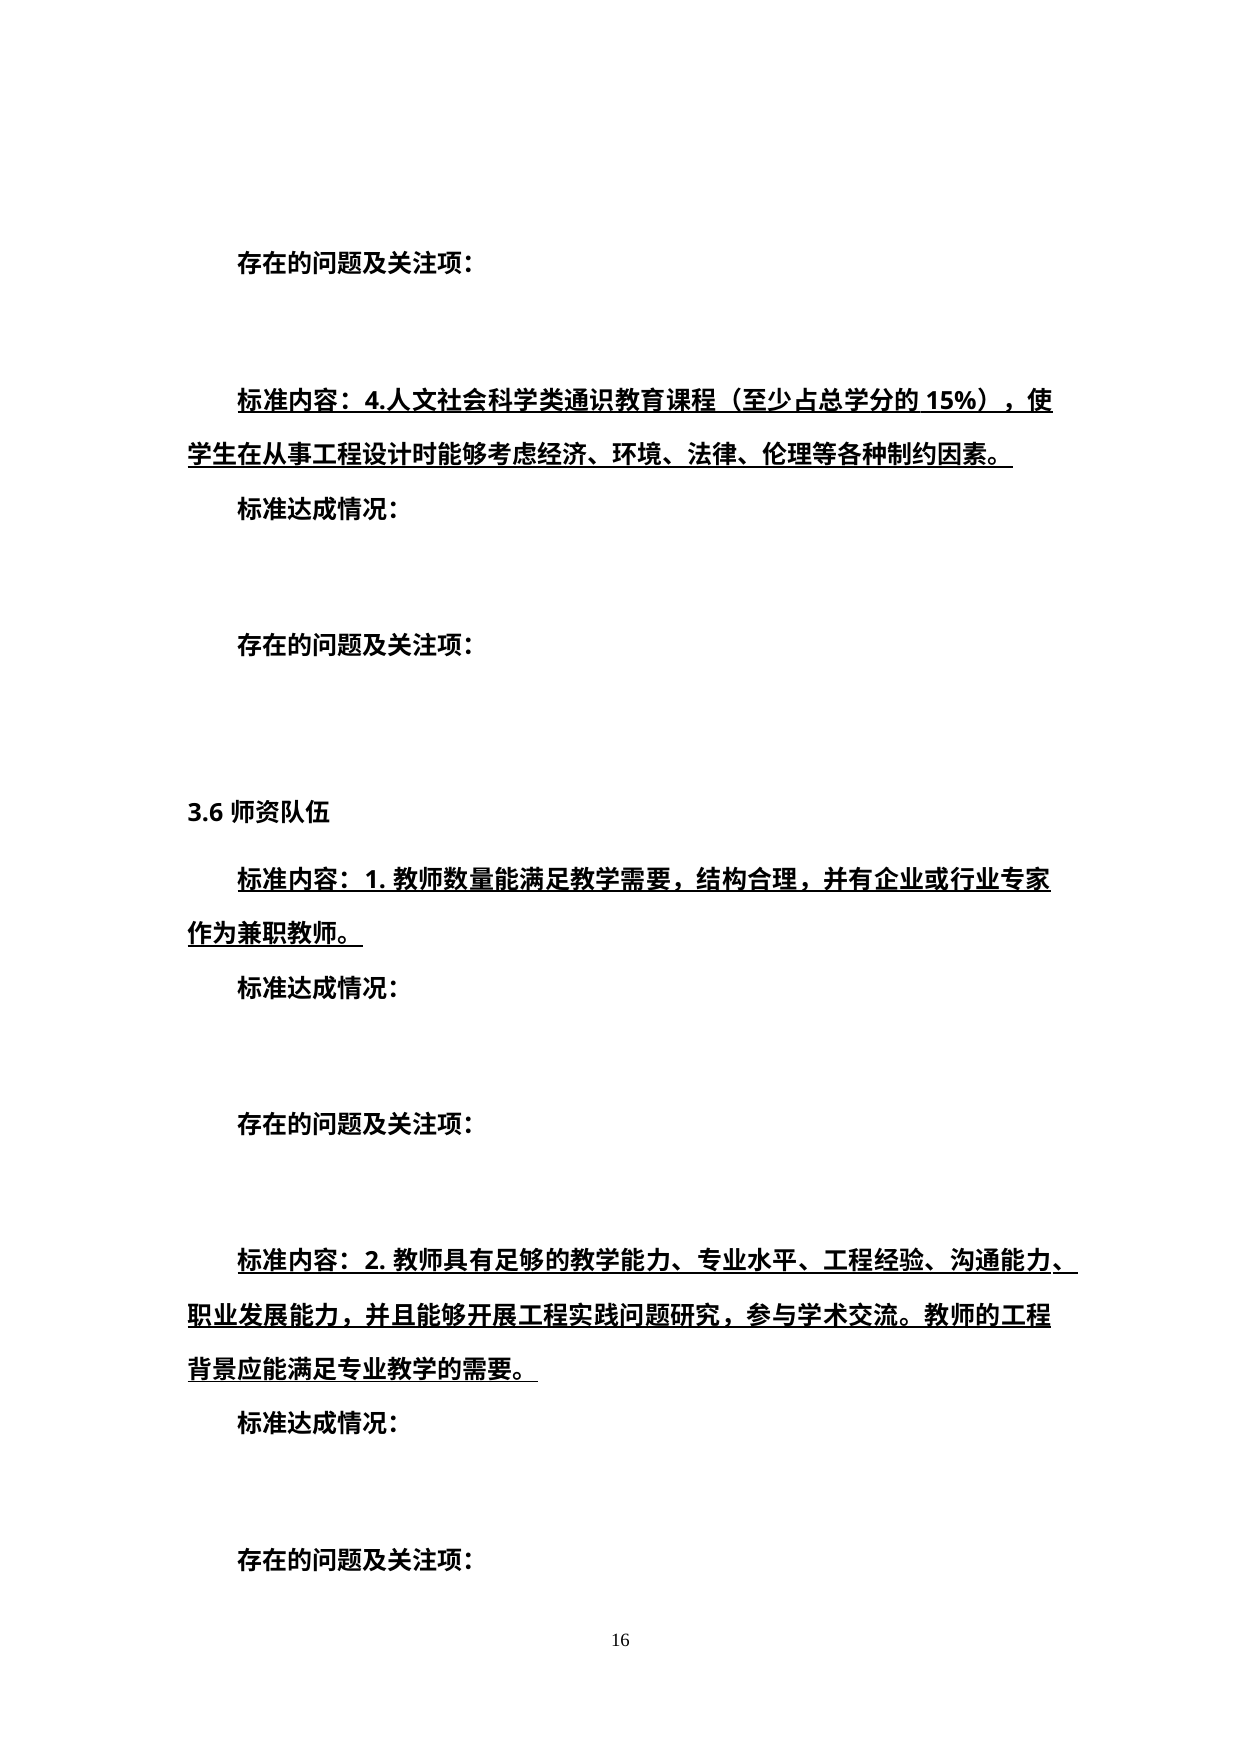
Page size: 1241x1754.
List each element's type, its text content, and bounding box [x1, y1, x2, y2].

text 标准内容：4.人文社会科学类通识教育课程（至少占总学分的15%），使学生在从事工程设计时能够考虑经济、环境、法律、伦理等各种制约因素。 [187, 380, 1053, 471]
text 标准内容：2. 教师具有足够的教学能力、专业水平、工程经验、沟通能力、职业发展能力，并且能够开展工程实践问题研究，参与学术交流。教师的工程背景应能满足专业教学的需要。 [187, 1241, 1053, 1386]
text 标准达成情况： [187, 489, 1053, 525]
text 标准达成情况： [187, 1404, 1053, 1440]
text 存在的问题及关注项： [187, 1540, 1053, 1576]
text 标准达成情况： [187, 968, 1053, 1004]
text 存在的问题及关注项： [187, 1104, 1053, 1141]
text 存在的问题及关注项： [187, 244, 1053, 280]
text 3.6 师资队伍 [187, 778, 1053, 843]
text 标准内容：1. 教师数量能满足教学需要，结构合理，并有企业或行业专家作为兼职教师。 [187, 859, 1053, 950]
text 存在的问题及关注项： [187, 625, 1053, 662]
